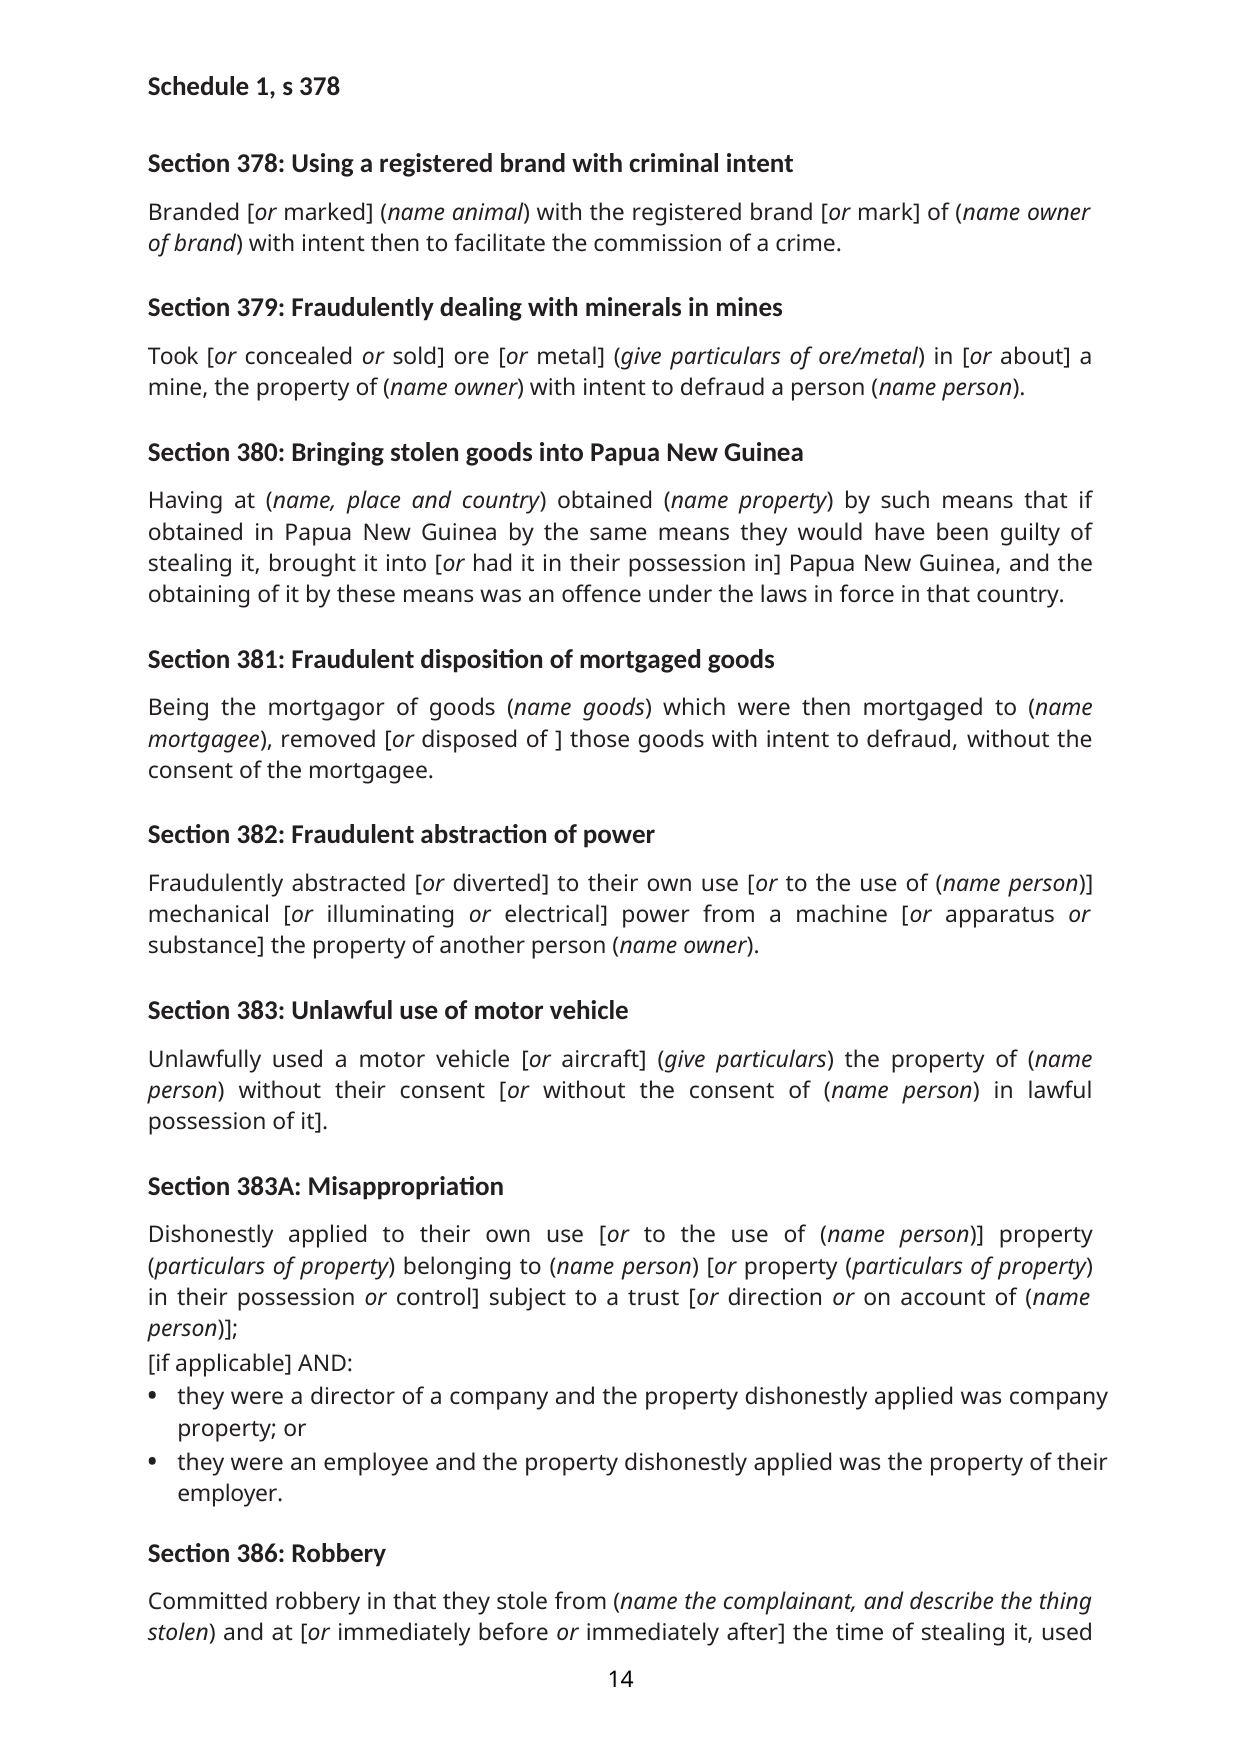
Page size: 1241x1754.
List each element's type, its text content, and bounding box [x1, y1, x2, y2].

text Being the mortgagor of goods (name goods) which were then mortgaged to (name mortgagee), removed [or disposed of ] those goods with intent to defraud, without the consent of the mortgagee. [148, 691, 1093, 785]
subtitle Section 386: Robbery [148, 1536, 1109, 1569]
subtitle Section 383: Unlawful use of motor vehicle [148, 993, 1109, 1026]
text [148, 1585, 1093, 1647]
text Dishonestly applied to their own use [or to the use of (name person)] property (particulars of property) belonging to (name person) [or property (particulars of property) in their possession or control] subject to a trust [or direction or on account of (name person)]; [148, 1218, 1093, 1343]
subtitle Schedule 1, s 378 [148, 69, 1109, 102]
text Fraudulently abstracted [or diverted] to their own use [or to the use of (name person)] mechanical [or illuminating or electrical] power from a machine [or apparatus or substance] the property of another person (name owner). [148, 867, 1093, 961]
list they were a director of a company and the property dishonestly applied was company property; or [147, 1378, 1109, 1443]
text Took [or concealed or sold] ore [or metal] (give particulars of ore/metal) in [or about] a mine, the property of (name owner) with intent to defraud a person (name person). [148, 340, 1093, 402]
text Unlawfully used a motor vehicle [or aircraft] (give particulars) the property of (name person) without their consent [or without the consent of (name person) in lawful possession of it]. [148, 1043, 1093, 1136]
subtitle Section 379: Fraudulently dealing with minerals in mines [148, 291, 1109, 323]
text Section 378: Using a registered brand with criminal intent [148, 146, 1109, 179]
text [if applicable] AND: [148, 1347, 1109, 1378]
subtitle Section 381: Fraudulent disposition of mortgaged goods [148, 642, 1109, 675]
subtitle Section 380: Bringing stolen goods into Papua New Guinea [148, 435, 1109, 468]
list they were an employee and the property dishonestly applied was the property of their employer. [147, 1443, 1109, 1508]
text Having at (name, place and country) obtained (name property) by such means that if obtained in Papua New Guinea by the same means they would have been guilty of stealing it, brought it into [or had it in their possession in] Papua New Guinea, and the obtaining of it by these means was an offence under the laws in force in that country. [148, 484, 1093, 609]
subtitle Section 382: Fraudulent abstraction of power [148, 818, 1109, 851]
subtitle Section 383A: Misappropriation [148, 1169, 1109, 1202]
text Branded [or marked] (name animal) with the registered brand [or mark] of (name owner of brand) with intent then to facilitate the commission of a crime. [148, 195, 1093, 258]
